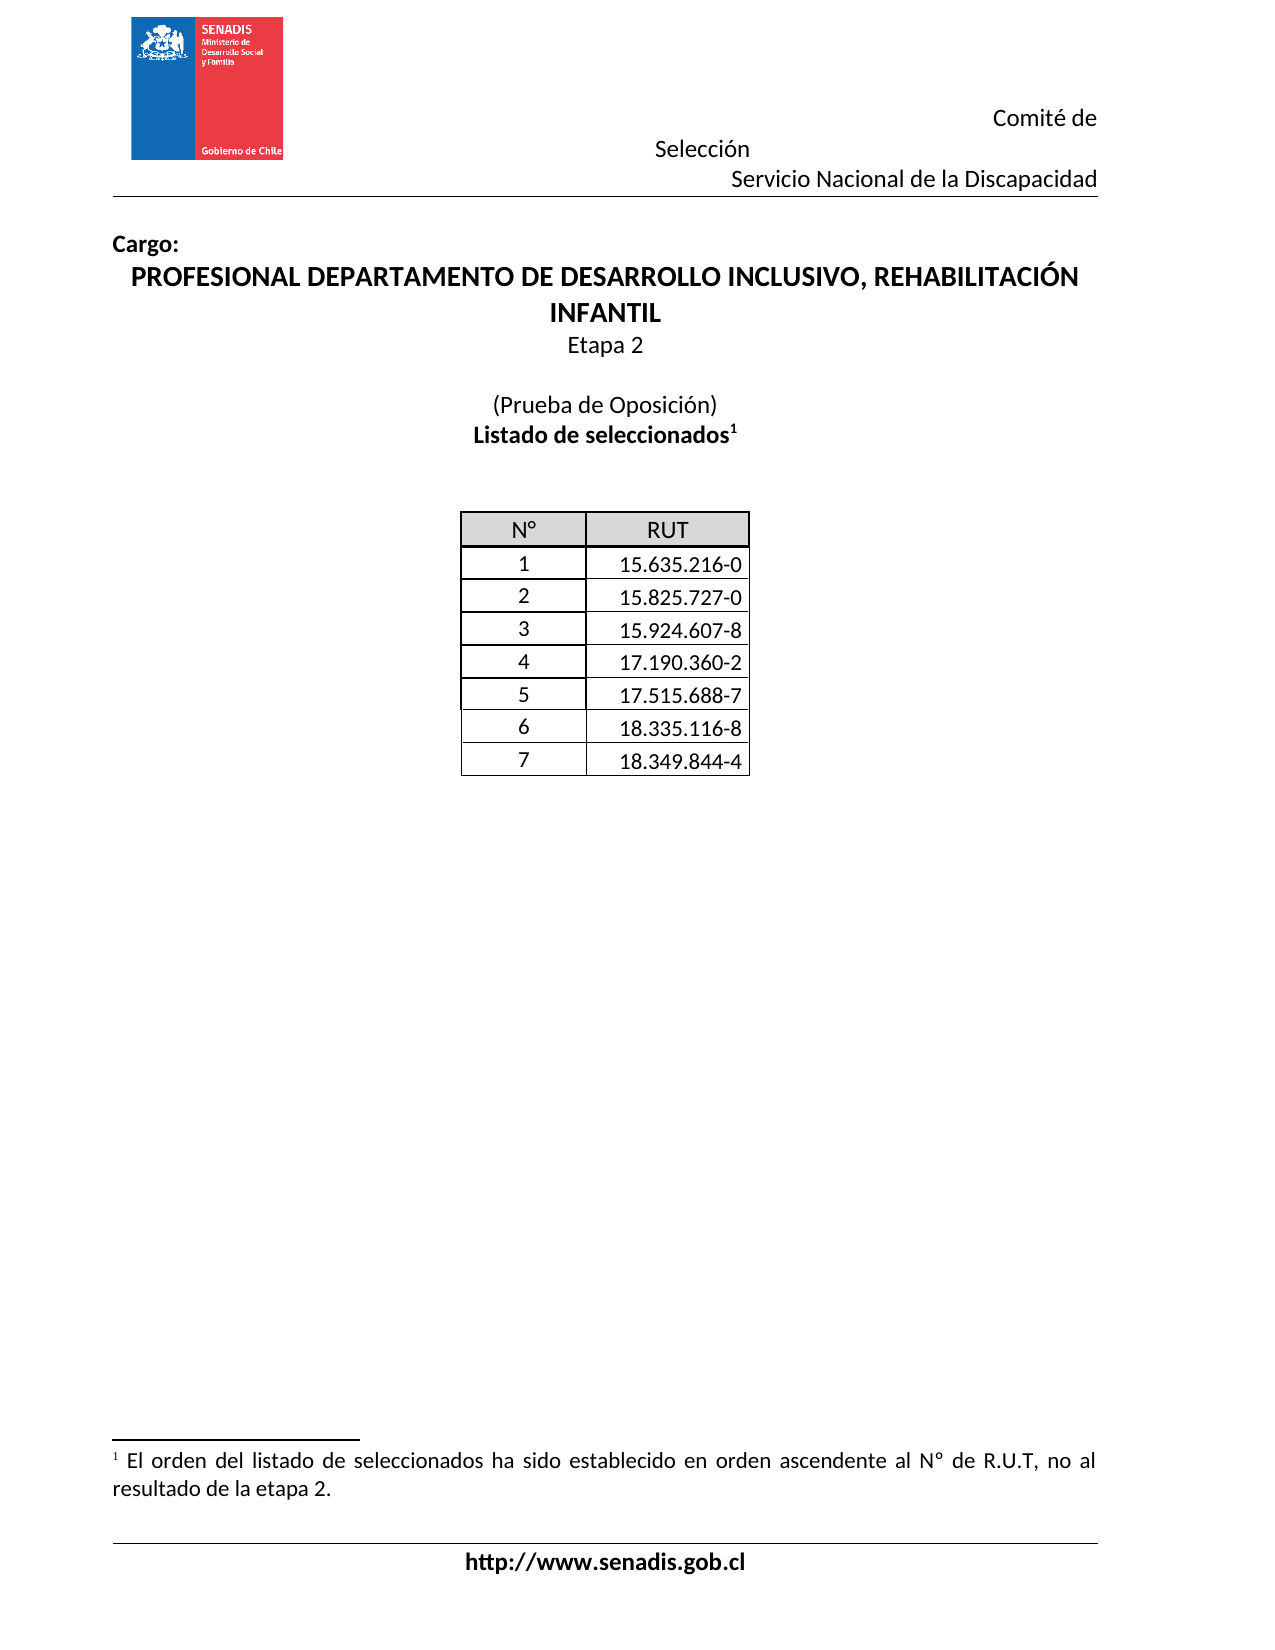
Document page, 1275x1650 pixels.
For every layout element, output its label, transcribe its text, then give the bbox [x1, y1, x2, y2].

table_cell 17.190.360-2 [587, 644, 749, 677]
table_cell 18.335.116-8 [587, 709, 749, 742]
table_cell 15.924.607-8 [587, 611, 749, 644]
table_cell 15.825.727-0 [587, 578, 749, 611]
table_cell 17.515.688-7 [587, 677, 749, 709]
table_cell 15.635.216-0 [587, 548, 749, 578]
table_cell 2 [462, 580, 585, 611]
table_cell 18.349.844-4 [587, 742, 749, 775]
picture [130, 17, 283, 158]
text Cargo: [112, 228, 1098, 258]
table_cell 1 [462, 548, 585, 578]
table_header RUT [587, 513, 748, 545]
text PROFESIONAL DEPARTAMENTO DE DESARROLLO INCLUSIVO, REHABILITACIÓN INFANTIL [112, 258, 1098, 329]
table_cell 3 [462, 613, 585, 644]
text (Prueba de Oposición) [112, 389, 1098, 419]
table_header N° [462, 513, 585, 545]
text Etapa 2 [112, 329, 1098, 360]
table_cell 7 [462, 743, 586, 775]
table_cell 5 [462, 679, 585, 709]
table_cell 6 [462, 710, 586, 742]
text Listado de seleccionados [112, 419, 1098, 450]
table_cell 4 [462, 646, 585, 677]
